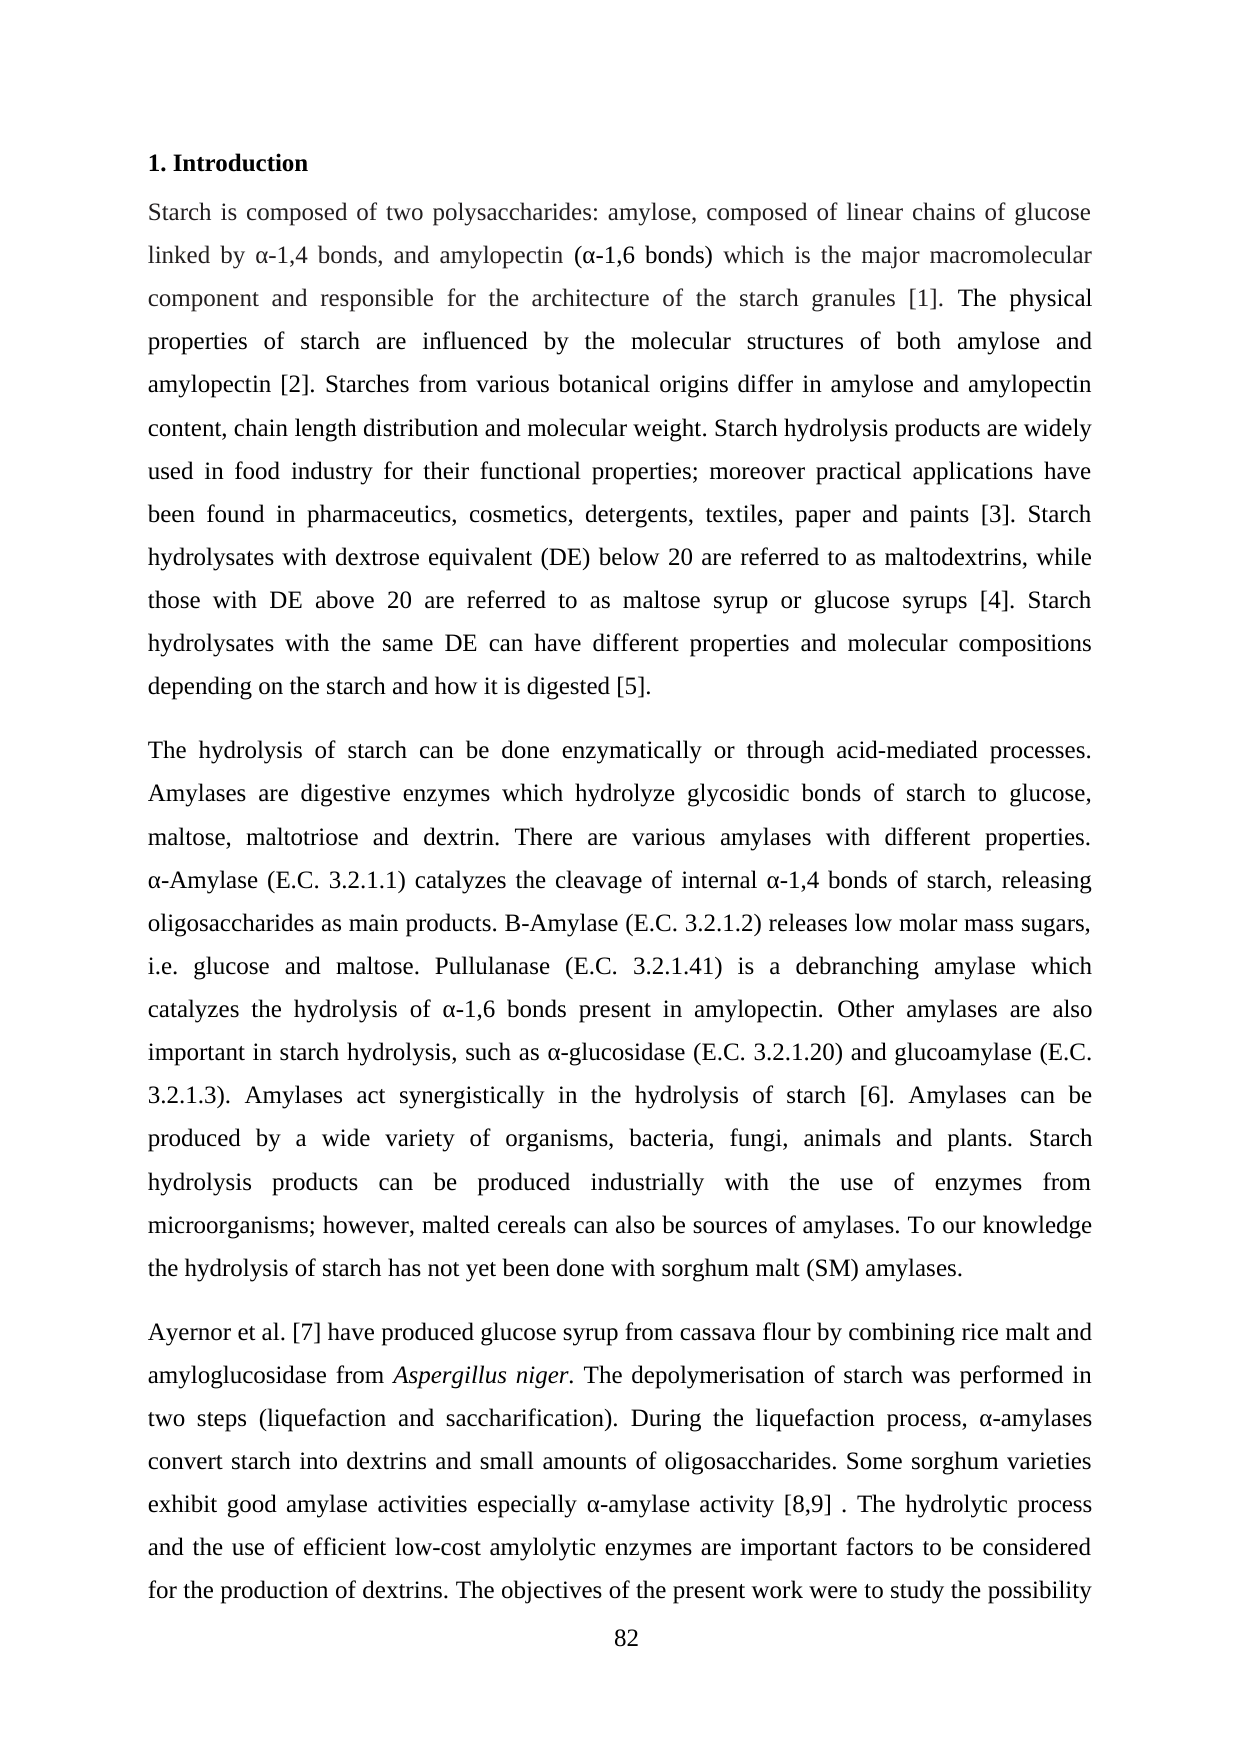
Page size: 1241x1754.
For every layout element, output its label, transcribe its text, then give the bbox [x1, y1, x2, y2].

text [148, 1317, 1093, 1604]
text The hydrolysis of starch can be done enzymatically or through acid-mediated processes. Amylases are digestive enzymes which hydrolyze glycosidic bonds of starch to glucose, maltose, maltotriose and dextrin. There are various amylases with different properties. α-Amylase (E.C. 3.2.1.1) catalyzes the cleavage of internal α-1,4 bonds of starch, releasing oligosaccharides as main products. Β-Amylase (E.C. 3.2.1.2) releases low molar mass sugars, i.e. glucose and maltose. Pullulanase (E.C. 3.2.1.41) is a debranching amylase which catalyzes the hydrolysis of α-1,6 bonds present in amylopectin. Other amylases are also important in starch hydrolysis, such as α-glucosidase (E.C. 3.2.1.20) and glucoamylase (E.C. 3.2.1.3). Amylases act synergistically in the hydrolysis of starch [6]. Amylases can be produced by a wide variety of organisms, bacteria, fungi, animals and plants. Starch hydrolysis products can be produced industrially with the use of enzymes from microorganisms; however, malted cereals can also be sources of amylases. To our knowledge the hydrolysis of starch has not yet been done with sorghum malt (SM) amylases. [148, 735, 1093, 1282]
subtitle 1. Introduction [148, 148, 1093, 176]
text Starch is composed of two polysaccharides: amylose, composed of linear chains of glucose linked by α-1,4 bonds, and amylopectin (α-1,6 bonds) which is the major macromolecular component and responsible for the architecture of the starch granules [1]. The physical properties of starch are influenced by the molecular structures of both amylose and amylopectin [2]. Starches from various botanical origins differ in amylose and amylopectin content, chain length distribution and molecular weight. Starch hydrolysis products are widely used in food industry for their functional properties; moreover practical applications have been found in pharmaceutics, cosmetics, detergents, textiles, paper and paints [3]. Starch hydrolysates with dextrose equivalent (DE) below 20 are referred to as maltodextrins, while those with DE above 20 are referred to as maltose syrup or glucose syrups [4]. Starch hydrolysates with the same DE can have different properties and molecular compositions depending on the starch and how it is digested [5]. [148, 197, 1093, 700]
